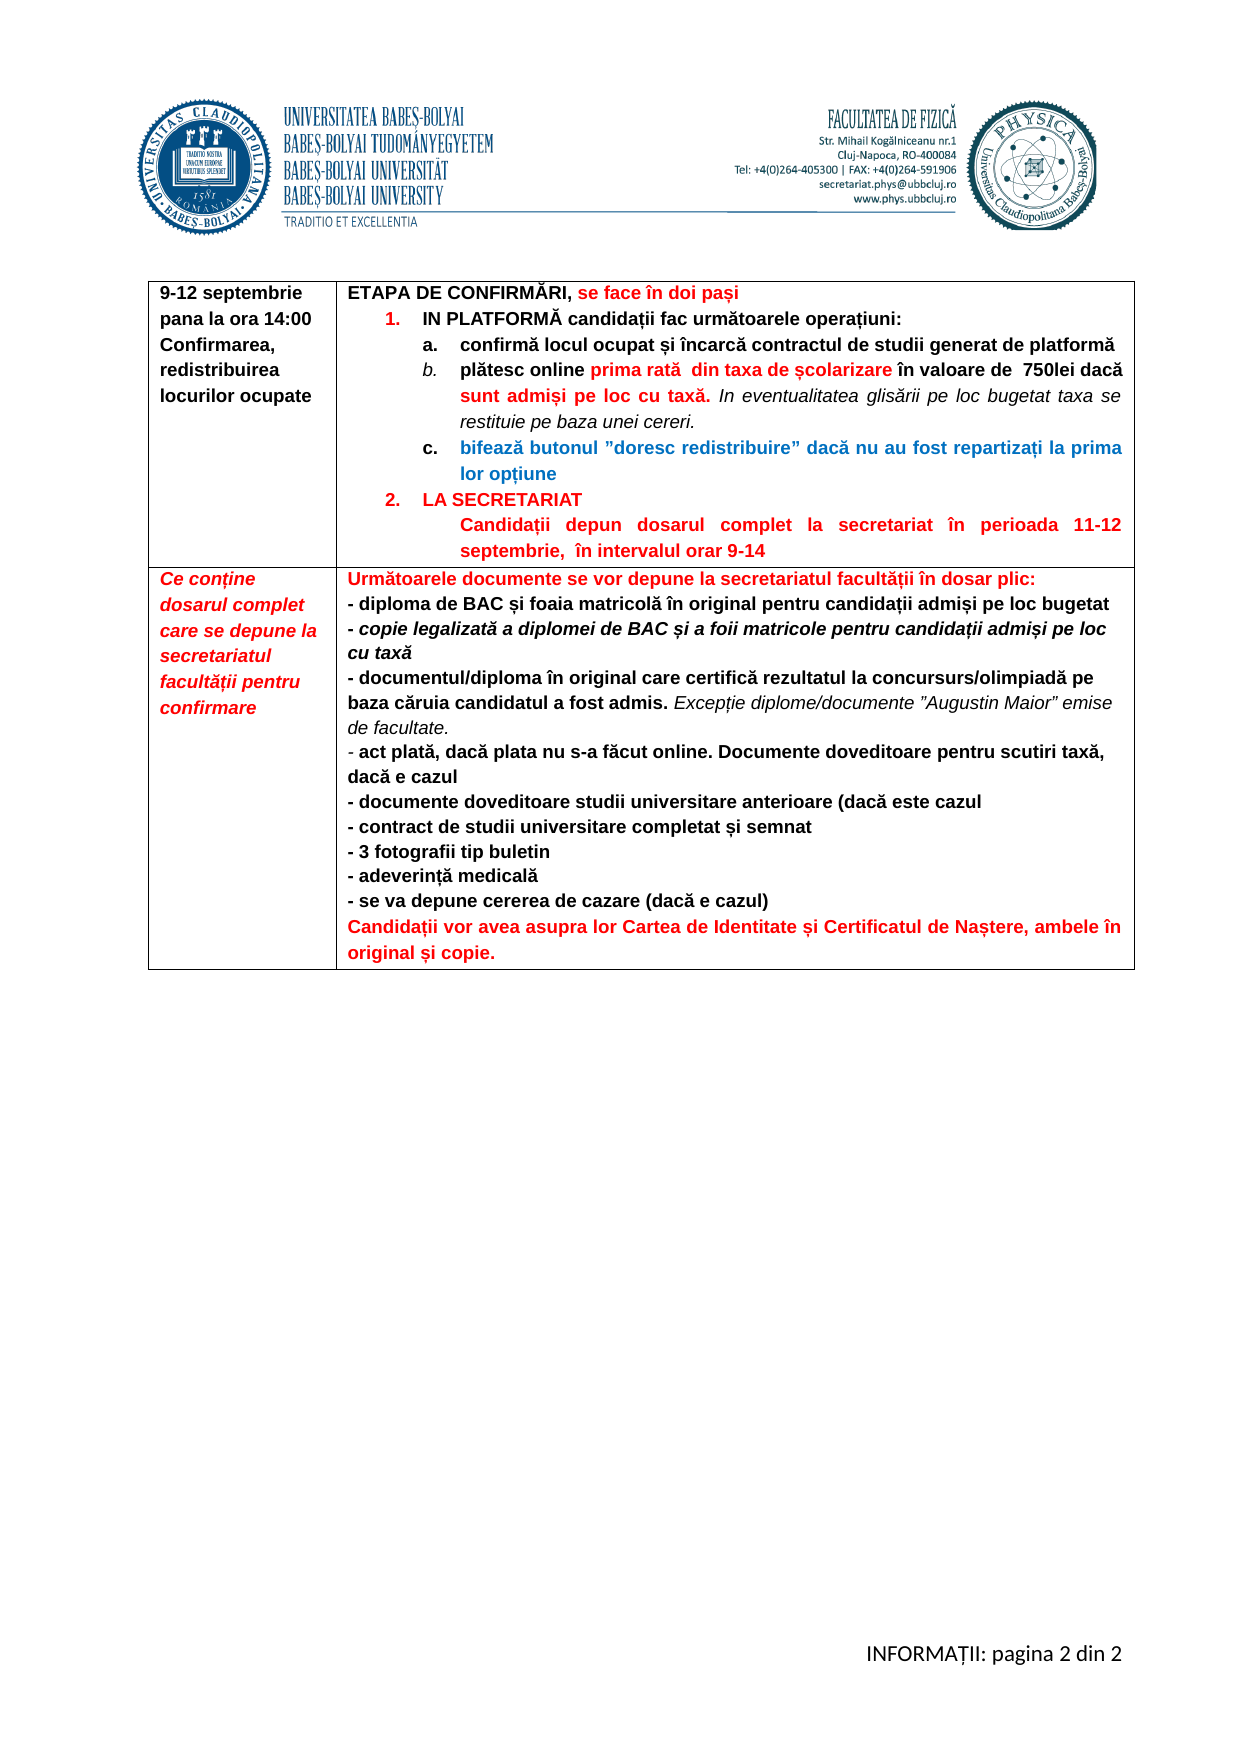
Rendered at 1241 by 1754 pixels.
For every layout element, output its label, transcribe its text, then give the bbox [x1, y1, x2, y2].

table_cell Ce conține dosarul complet care se depune la secretariatul facultății pentru confirmare [149, 568, 336, 968]
table_cell Următoarele documente se vor depune la secretariatul facultății în dosar plic: - diploma de BAC și foaia matricolă în original pentru candidații admiși pe loc bugetat - copie legalizată a diplomei de BAC și a foii matricole pentru candidații admiși pe loc cu taxă - documentul/diploma în original care certifică rezultatul la concursurs/olimpiadă pe baza căruia candidatul a fost admis. Excepție diplome/documente ”Augustin Maior” emise de facultate. - act plată, dacă plata nu s-a făcut online. Documente doveditoare pentru scutiri taxă, dacă e cazul - documente doveditoare studii universitare anterioare (dacă este cazul - contract de studii universitare completat și semnat - 3 fotografii tip buletin - adeverință medicală - se va depune cererea de cazare (dacă e cazul) Candidații vor avea asupra lor Cartea de Identitate și Certificatul de Naștere, ambele în original și copie. [337, 568, 1134, 968]
picture [135, 97, 494, 237]
table_cell 9-12 septembrie pana la ora 14:00 Confirmarea, redistribuirea locurilor ocupate [149, 282, 336, 567]
table_cell ETAPA DE CONFIRMĂRI, se face în doi pași IN PLATFORMĂ candidații fac următoarele operațiuni: confirmă locul ocupat și încarcă contractul de studii generat de platformă plătesc online prima rată din taxa de școlarizare în valoare de 750lei dacă sunt admiși pe loc cu taxă. In eventualitatea glisării pe loc bugetat taxa se restituie pe baza unei cereri. bifează butonul ”doresc redistribuire” dacă nu au fost repartizați la prima lor opțiune LA SECRETARIAT Candidații depun dosarul complet la secretariat în perioada 11-12 septembrie, în intervalul orar 9-14 [337, 282, 1134, 567]
picture [733, 98, 1097, 231]
